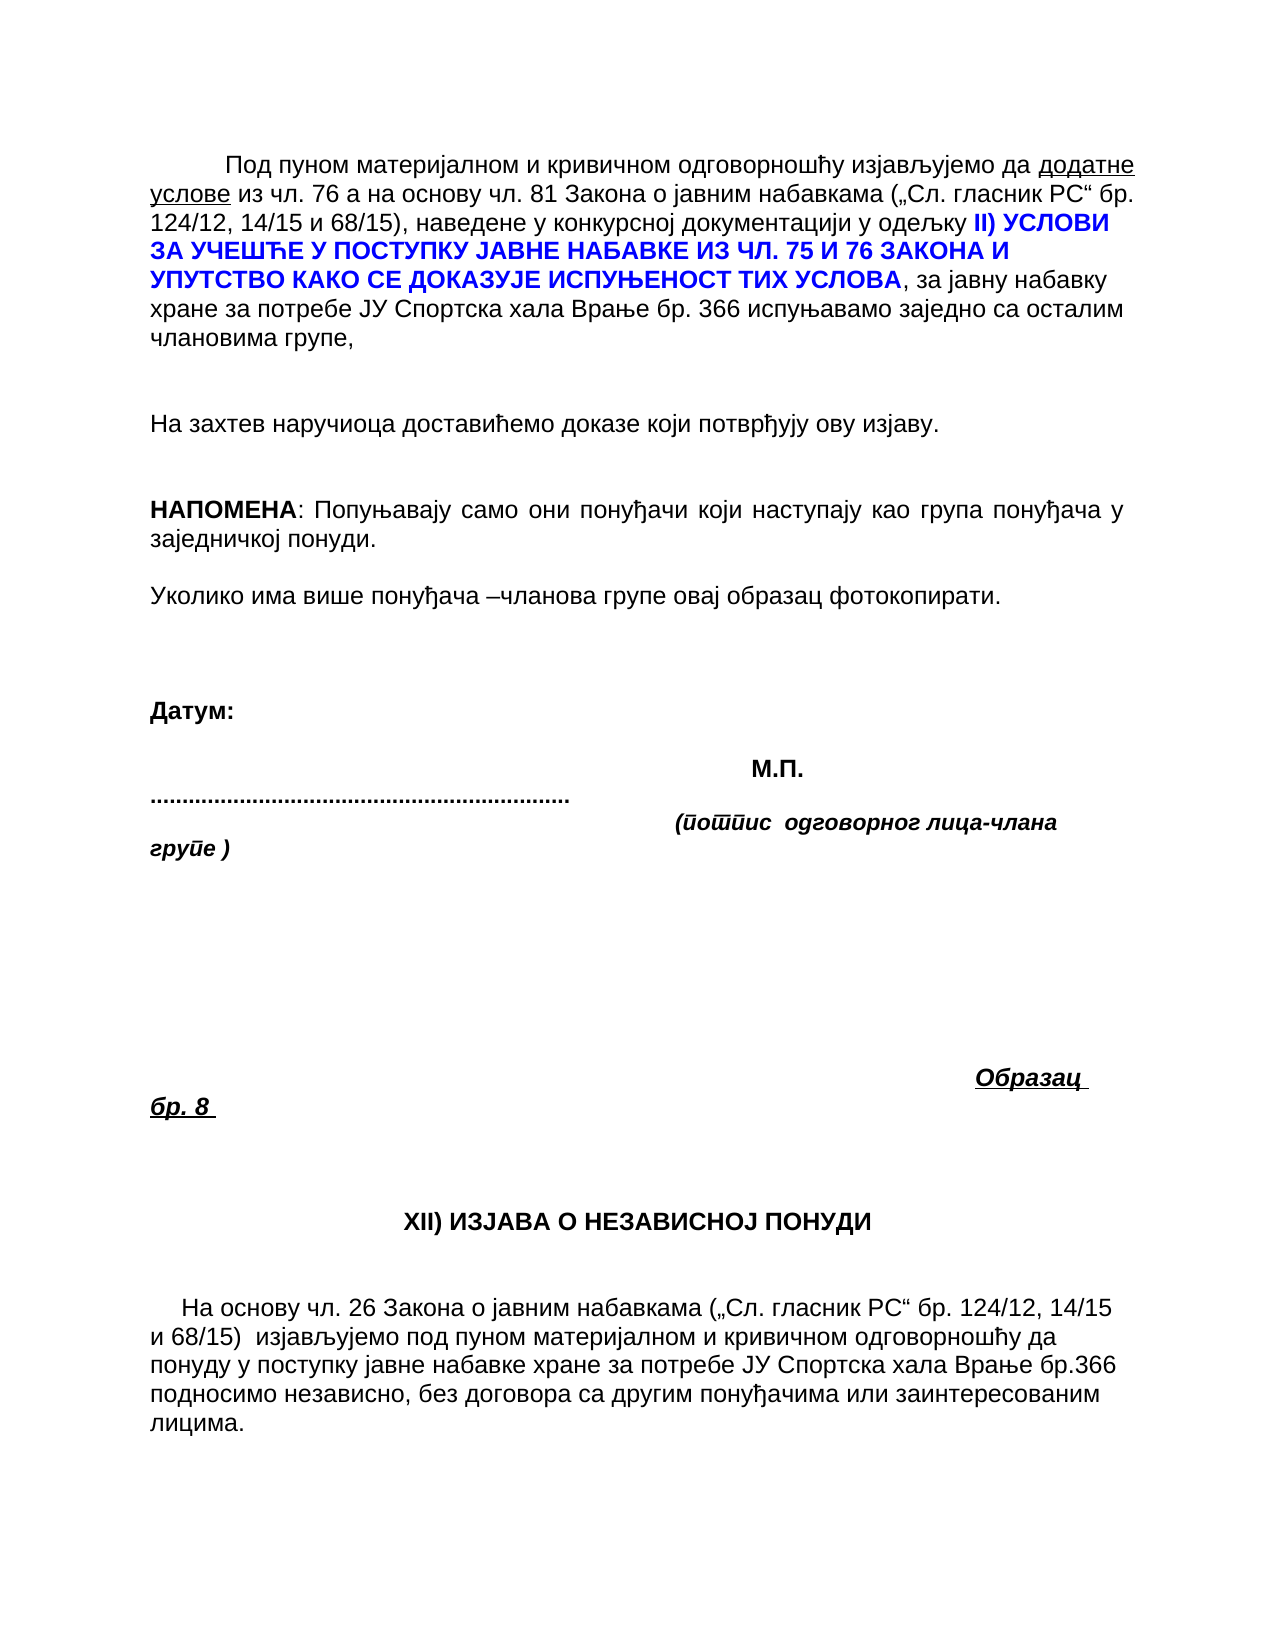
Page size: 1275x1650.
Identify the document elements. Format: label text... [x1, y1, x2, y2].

text Образац бр. 8 [150, 1063, 1125, 1120]
text ХII) ИЗЈАВА О НЕЗАВИСНОЈ ПОНУДИ [150, 1207, 1125, 1235]
text (потпис одговорног лица-члана групе ) [150, 809, 1125, 862]
text Датум: М.П. .................................................................. [150, 696, 1125, 809]
text НАПОМЕНА: Попуњавају само они понуђачи који наступају као група понуђача у заједничкој понуди. [150, 495, 1125, 552]
text На основу чл. 26 Закона о јавним набавкама („Сл. гласник РС“ бр. 124/12, 14/15 и 68/15) изјављујемо под пуном материјалном и кривичном одговорношћу да понуду у поступку јавне набавке хране за потребе ЈУ Спортска хала Врање бр.366 подносимо независно, без договора са другим понуђачима или заинтересованим лицима. [150, 1293, 1125, 1437]
text На захтев наручиоца доставићемо доказе који потврђују ову изјаву. [150, 409, 1125, 437]
text Под пуном материјалном и кривичном одговорношћу изјављујемо да додатне услове из чл. 76 а на основу чл. 81 Закона о јавним набавкама („Сл. гласник РС“ бр. 124/12, 14/15 и 68/15), наведене у конкурсној документацији у одељку II) УСЛОВИ ЗА УЧЕШЋЕ У ПОСТУПКУ ЈАВНЕ НАБАВКЕ ИЗ ЧЛ. 75 И 76 ЗАКОНА И УПУТСТВО КАКО СЕ ДОКАЗУЈЕ ИСПУЊЕНОСТ ТИХ УСЛОВА, за јавну набавку хране за потребе ЈУ Спортска хала Врање бр. 366 испуњавамо заједно са осталим члановима групе, [150, 150, 1137, 351]
text Уколико има више понуђача –чланова групе овај образац фотокопирати. [150, 581, 1125, 610]
